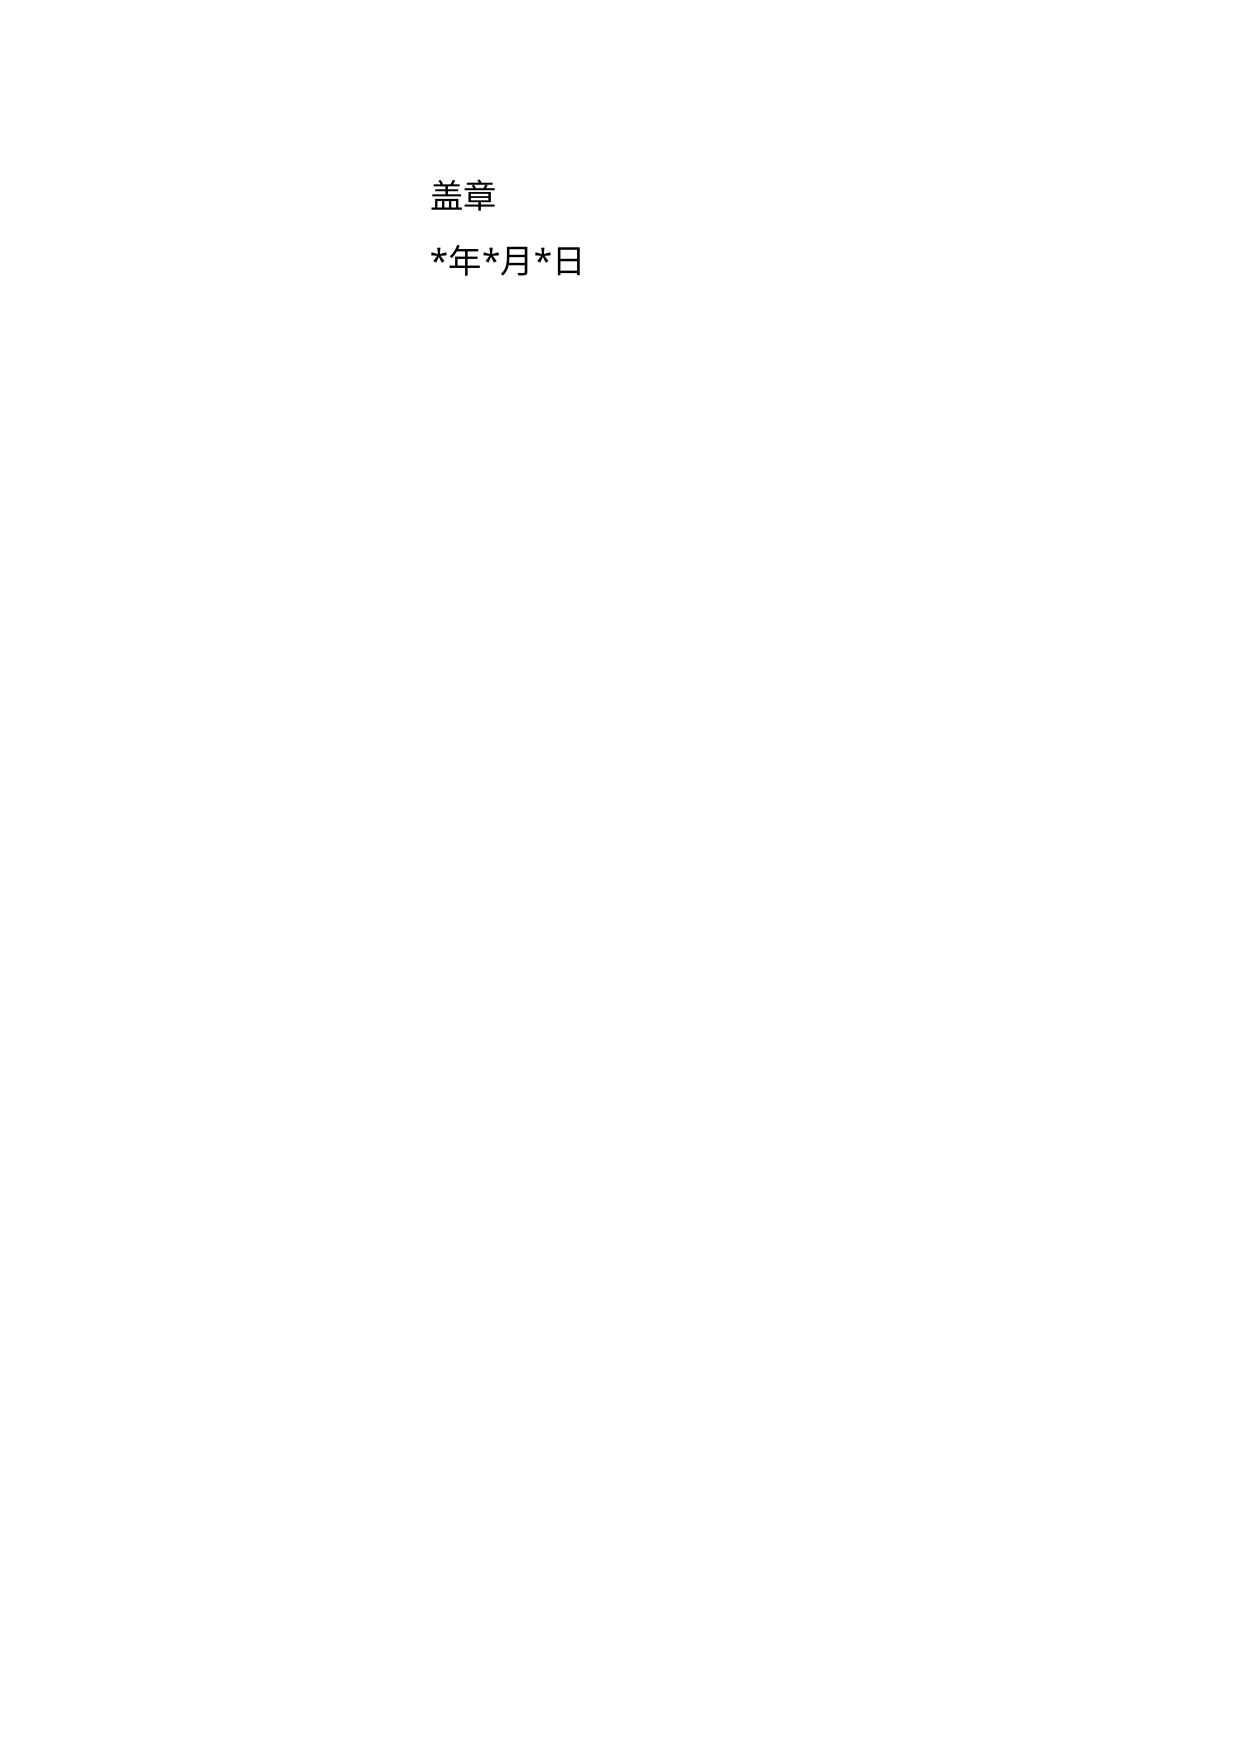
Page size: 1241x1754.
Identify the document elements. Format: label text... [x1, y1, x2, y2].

text *年*月*日 [187, 227, 1053, 292]
text 盖章 [187, 162, 1053, 227]
